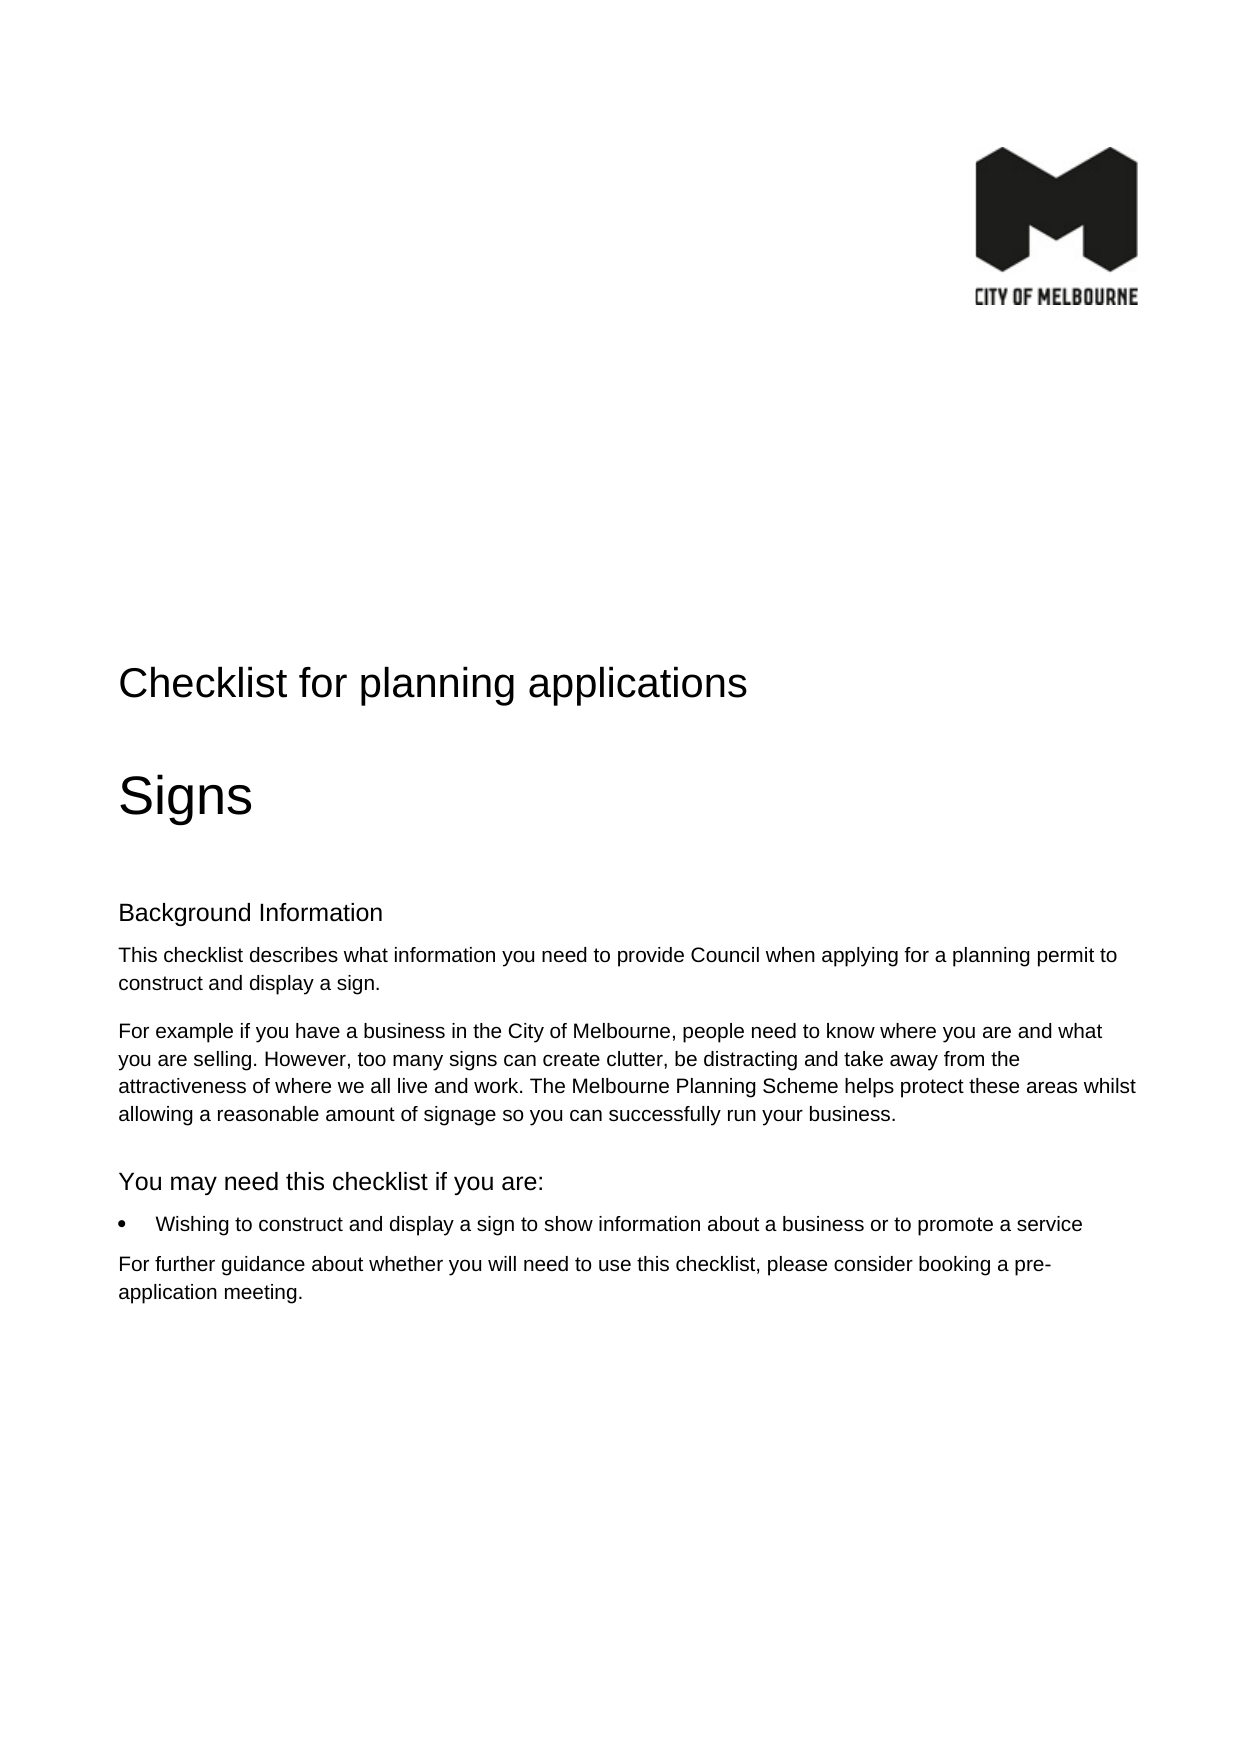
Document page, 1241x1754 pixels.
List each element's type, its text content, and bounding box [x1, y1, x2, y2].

subtitle You may need this checklist if you are: [118, 1166, 1137, 1195]
list Wishing to construct and display a sign to show information about a business or to promote a service [118, 1212, 1137, 1236]
picture [975, 147, 1138, 305]
text For example if you have a business in the City of Melbourne, people need to know where you are and what you are selling. However, too many signs can create clutter, be distracting and take away from the attractiveness of where we all live and work. The Melbourne Planning Scheme helps protect these areas whilst allowing a reasonable amount of signage so you can successfully run your business. [118, 1019, 1137, 1125]
list For further guidance about whether you will need to use this checklist, please consider booking a pre-application meeting. [118, 1252, 1137, 1303]
subtitle Signs [118, 763, 1137, 826]
title Checklist for planning applications [118, 658, 1137, 706]
text This checklist describes what information you need to provide Council when applying for a planning permit to construct and display a sign. [118, 943, 1137, 994]
subtitle Background Information [118, 898, 1137, 926]
